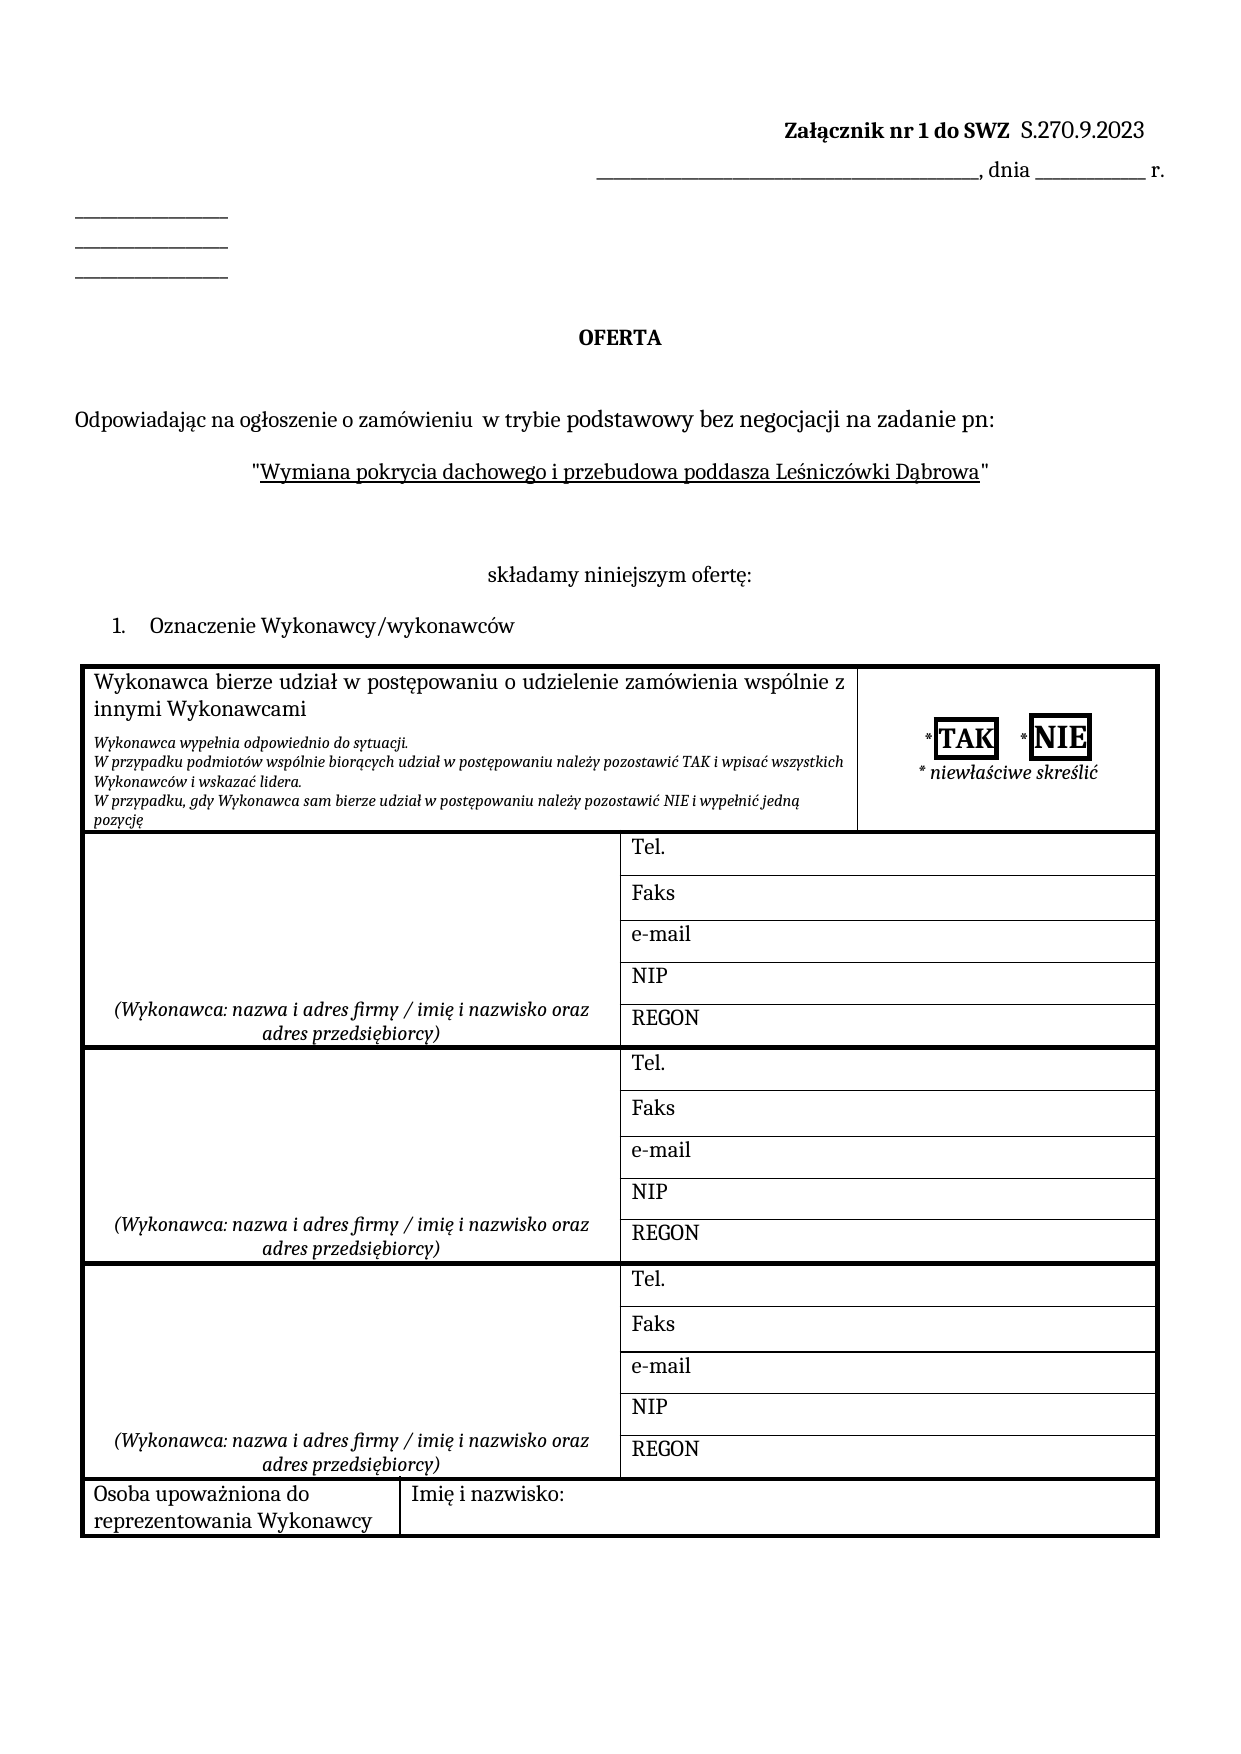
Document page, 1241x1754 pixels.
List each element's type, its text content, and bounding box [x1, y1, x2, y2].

text Odpowiadając na ogłoszenie o zamówieniu w trybie podstawowy bez negocjacji na zadanie pn: [75, 405, 1165, 434]
table_cell NIP [621, 963, 1155, 1003]
text Załącznik nr 1 do SWZ S.270.9.2023 [75, 116, 1165, 145]
table_cell Imię i nazwisko: [401, 1481, 1155, 1534]
table_cell e-mail [621, 1137, 1155, 1177]
text __________________ [75, 256, 1165, 282]
text _____________________________________________, dnia _____________ r. [75, 157, 1165, 183]
text OFERTA [75, 325, 1165, 351]
table_cell Faks [621, 1307, 1155, 1351]
table_cell Osoba upoważniona do reprezentowania Wykonawcy [85, 1481, 399, 1534]
text __________________ [75, 226, 1165, 252]
table_header Wykonawca bierze udział w postępowaniu o udzielenie zamówienia wspólnie z innymi Wykonawcami Wykonawca wypełnia odpowiednio do sytuacji. W przypadku podmiotów wspólnie biorących udział w postępowaniu należy pozostawić TAK i wpisać wszystkich Wykonawców i wskazać lidera. W przypadku, gdy Wykonawca sam bierze udział w postępowaniu należy pozostawić NIE i wypełnić jedną pozycję [85, 669, 857, 829]
table_cell Tel. [621, 1050, 1155, 1090]
table_cell REGON [621, 1220, 1155, 1261]
table_cell (Wykonawca: nazwa i adres firmy / imię i nazwisko oraz adres przedsiębiorcy) [85, 834, 620, 1045]
table_header *TAK *NIE * niewłaściwe skreślić [858, 669, 1155, 829]
list Oznaczenie Wykonawcy/wykonawców [112, 613, 1165, 639]
table_cell NIP [621, 1179, 1155, 1219]
table_cell Tel. [621, 834, 1155, 875]
table_cell Tel. [621, 1266, 1155, 1306]
table_cell REGON [621, 1005, 1155, 1045]
table_cell REGON [621, 1436, 1155, 1476]
table_cell Faks [621, 1091, 1155, 1136]
table_cell (Wykonawca: nazwa i adres firmy / imię i nazwisko oraz adres przedsiębiorcy) [85, 1050, 620, 1261]
text składamy niniejszym ofertę: [75, 562, 1165, 588]
table_cell NIP [621, 1394, 1155, 1435]
text __________________ [75, 196, 1165, 222]
table_cell Faks [621, 876, 1155, 920]
table_cell (Wykonawca: nazwa i adres firmy / imię i nazwisko oraz adres przedsiębiorcy) [85, 1266, 620, 1476]
table_cell e-mail [621, 921, 1155, 962]
text "Wymiana pokrycia dachowego i przebudowa poddasza Leśniczówki Dąbrowa" [75, 459, 1165, 485]
table_cell e-mail [621, 1353, 1155, 1393]
